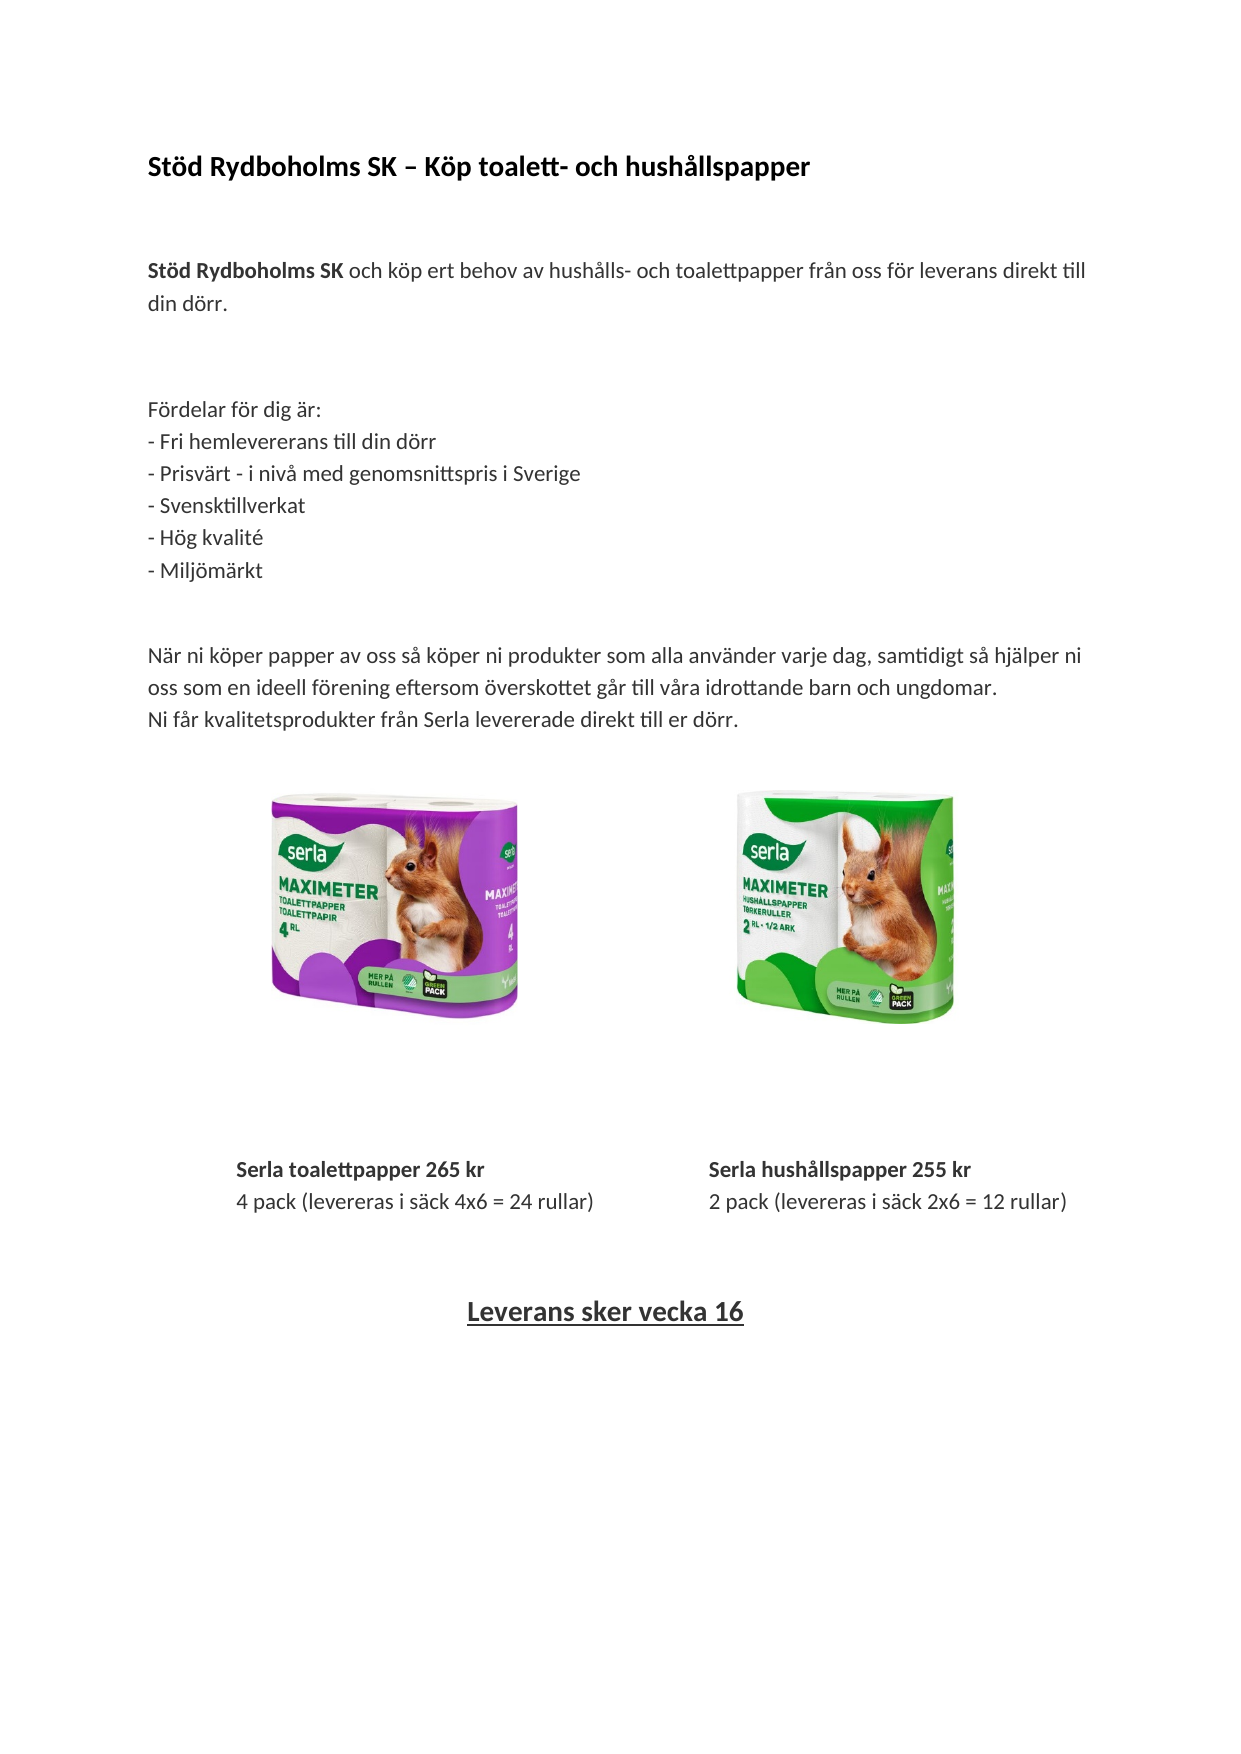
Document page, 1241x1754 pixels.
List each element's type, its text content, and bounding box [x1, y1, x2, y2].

text Fördelar för dig är: - Fri hemlevererans till din dörr - Prisvärt - i nivå med genomsnittspris i Sverige - Svensktillverkat - Hög kvalité - Miljömärkt [148, 395, 1093, 616]
text När ni köper papper av oss så köper ni produkter som alla använder varje dag, samtidigt så hjälper ni oss som en ideell förening eftersom överskottet går till våra idrottande barn och ungdomar. Ni får kvalitetsprodukter från Serla levererade direkt till er dörr. [148, 641, 1093, 733]
text Leverans sker vecka 16 [118, 1293, 1093, 1329]
picture [271, 782, 518, 1029]
text Stöd Rydboholms SK – Köp toalett- och hushållspapper [148, 148, 1093, 183]
picture [728, 790, 962, 1024]
text Stöd Rydboholms SK och köp ert behov av hushålls- och toalettpapper från oss för leverans direkt till din dörr. [148, 257, 1093, 317]
text Serla toalettpapper 265 kr Serla hushållspapper 255 kr 4 pack (levereras i säck 4x6 = 24 rullar) 2 pack (levereras i säck 2x6 = 12 rullar) [118, 1155, 1093, 1215]
